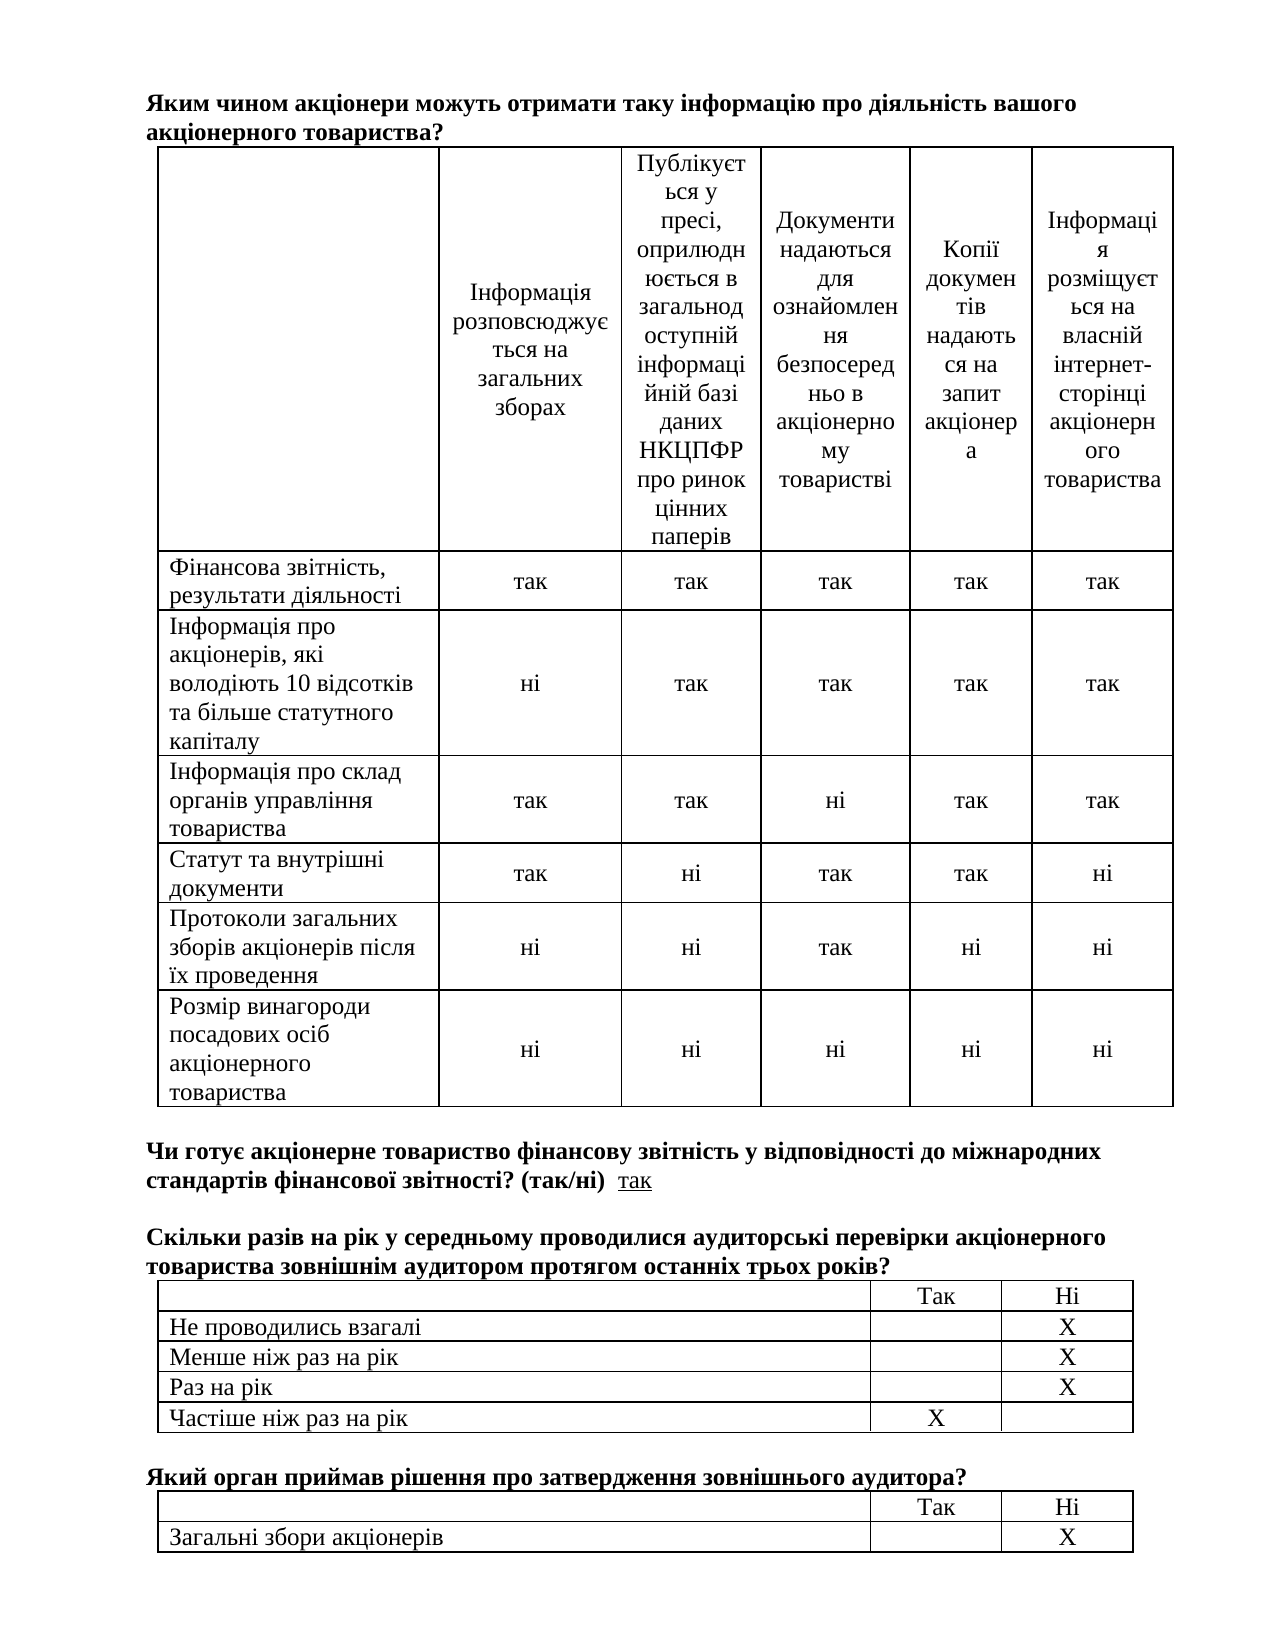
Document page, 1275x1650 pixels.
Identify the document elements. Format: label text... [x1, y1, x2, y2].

table_cell ні [440, 903, 621, 989]
table_cell Протоколи загальних зборів акціонерів після їх проведення [159, 903, 438, 989]
table_cell Статут та внутрішні документи [159, 844, 438, 901]
table_header Інформація розповсюджується на загальних зборах [440, 148, 621, 550]
table_cell [871, 1312, 1001, 1340]
table_cell X [1002, 1372, 1132, 1401]
table_cell ні [762, 991, 909, 1106]
table_cell [871, 1522, 1001, 1551]
table_cell так [1033, 611, 1172, 754]
table_header Так [871, 1281, 1001, 1310]
table_cell Раз на рік [159, 1372, 870, 1401]
table_cell так [911, 756, 1031, 842]
table_header [159, 1492, 870, 1521]
table_cell так [1033, 552, 1172, 609]
table_cell Менше ніж раз на рік [159, 1342, 870, 1371]
table_cell так [440, 756, 621, 842]
table_cell так [1033, 756, 1172, 842]
table_header Так [871, 1492, 1001, 1521]
table_cell так [762, 844, 909, 901]
table_cell так [911, 611, 1031, 754]
table_cell ні [622, 844, 760, 901]
table_header Документи надаються для ознайомлення безпосередньо в акціонерному товаристві [762, 148, 909, 550]
table_cell ні [622, 903, 760, 989]
table_cell так [911, 552, 1031, 609]
table_header Публікується у пресі, оприлюднюється в загальнодоступній інформаційній базі даних НКЦПФР про ринок цінних паперів [622, 148, 760, 550]
table_cell Загальні збори акціонерів [159, 1522, 870, 1551]
table_cell так [440, 552, 621, 609]
table_cell ні [1033, 903, 1172, 989]
table_cell X [1002, 1312, 1132, 1340]
text Яким чином акціонери можуть отримати таку інформацію про діяльність вашого акціонерного товариства? [146, 88, 1186, 146]
table_cell так [622, 756, 760, 842]
text Який орган приймав рішення про затвердження зовнішнього аудитора? [146, 1462, 1186, 1490]
table_cell так [762, 552, 909, 609]
table_header Копії документів надаються на запит акціонера [911, 148, 1031, 550]
table_cell ні [911, 903, 1031, 989]
table_cell [871, 1372, 1001, 1401]
table_cell Інформація про склад органів управління товариства [159, 756, 438, 842]
table_cell X [871, 1403, 1001, 1431]
table_cell [1002, 1403, 1132, 1431]
table_cell Не проводились взагалі [159, 1312, 870, 1340]
table_cell ні [440, 611, 621, 754]
table_cell так [762, 611, 909, 754]
text Скільки разів на рік у середньому проводилися аудиторські перевірки акціонерного товариства зовнішнім аудитором протягом останніх трьох років? [146, 1222, 1186, 1280]
table_cell так [911, 844, 1031, 901]
table_cell так [622, 552, 760, 609]
table_header [159, 148, 438, 550]
table_cell X [1002, 1522, 1132, 1551]
table_cell ні [911, 991, 1031, 1106]
table_header Ні [1002, 1281, 1132, 1310]
table_cell [871, 1342, 1001, 1371]
table_header [159, 1281, 870, 1310]
text Чи готує акціонерне товариство фінансову звітність у відповідності до міжнародних стандартів фінансової звітності? (так/ні) так [146, 1136, 1186, 1193]
table_cell ні [622, 991, 760, 1106]
table_cell Інформація про акціонерів, які володіють 10 відсотків та більше статутного капіталу [159, 611, 438, 754]
table_cell ні [762, 756, 909, 842]
table_cell ні [1033, 844, 1172, 901]
table_cell X [1002, 1342, 1132, 1371]
table_cell Фінансова звітність, результати діяльності [159, 552, 438, 609]
table_header Ні [1002, 1492, 1132, 1521]
table_header Інформація розміщується на власній інтернет-сторінці акціонерного товариства [1033, 148, 1172, 550]
table_cell ні [440, 991, 621, 1106]
table_cell ні [1033, 991, 1172, 1106]
table_cell Розмір винагороди посадових осіб акціонерного товариства [159, 991, 438, 1106]
table_cell так [762, 903, 909, 989]
table_cell так [440, 844, 621, 901]
table_cell так [622, 611, 760, 754]
table_cell Частіше ніж раз на рік [159, 1403, 870, 1431]
